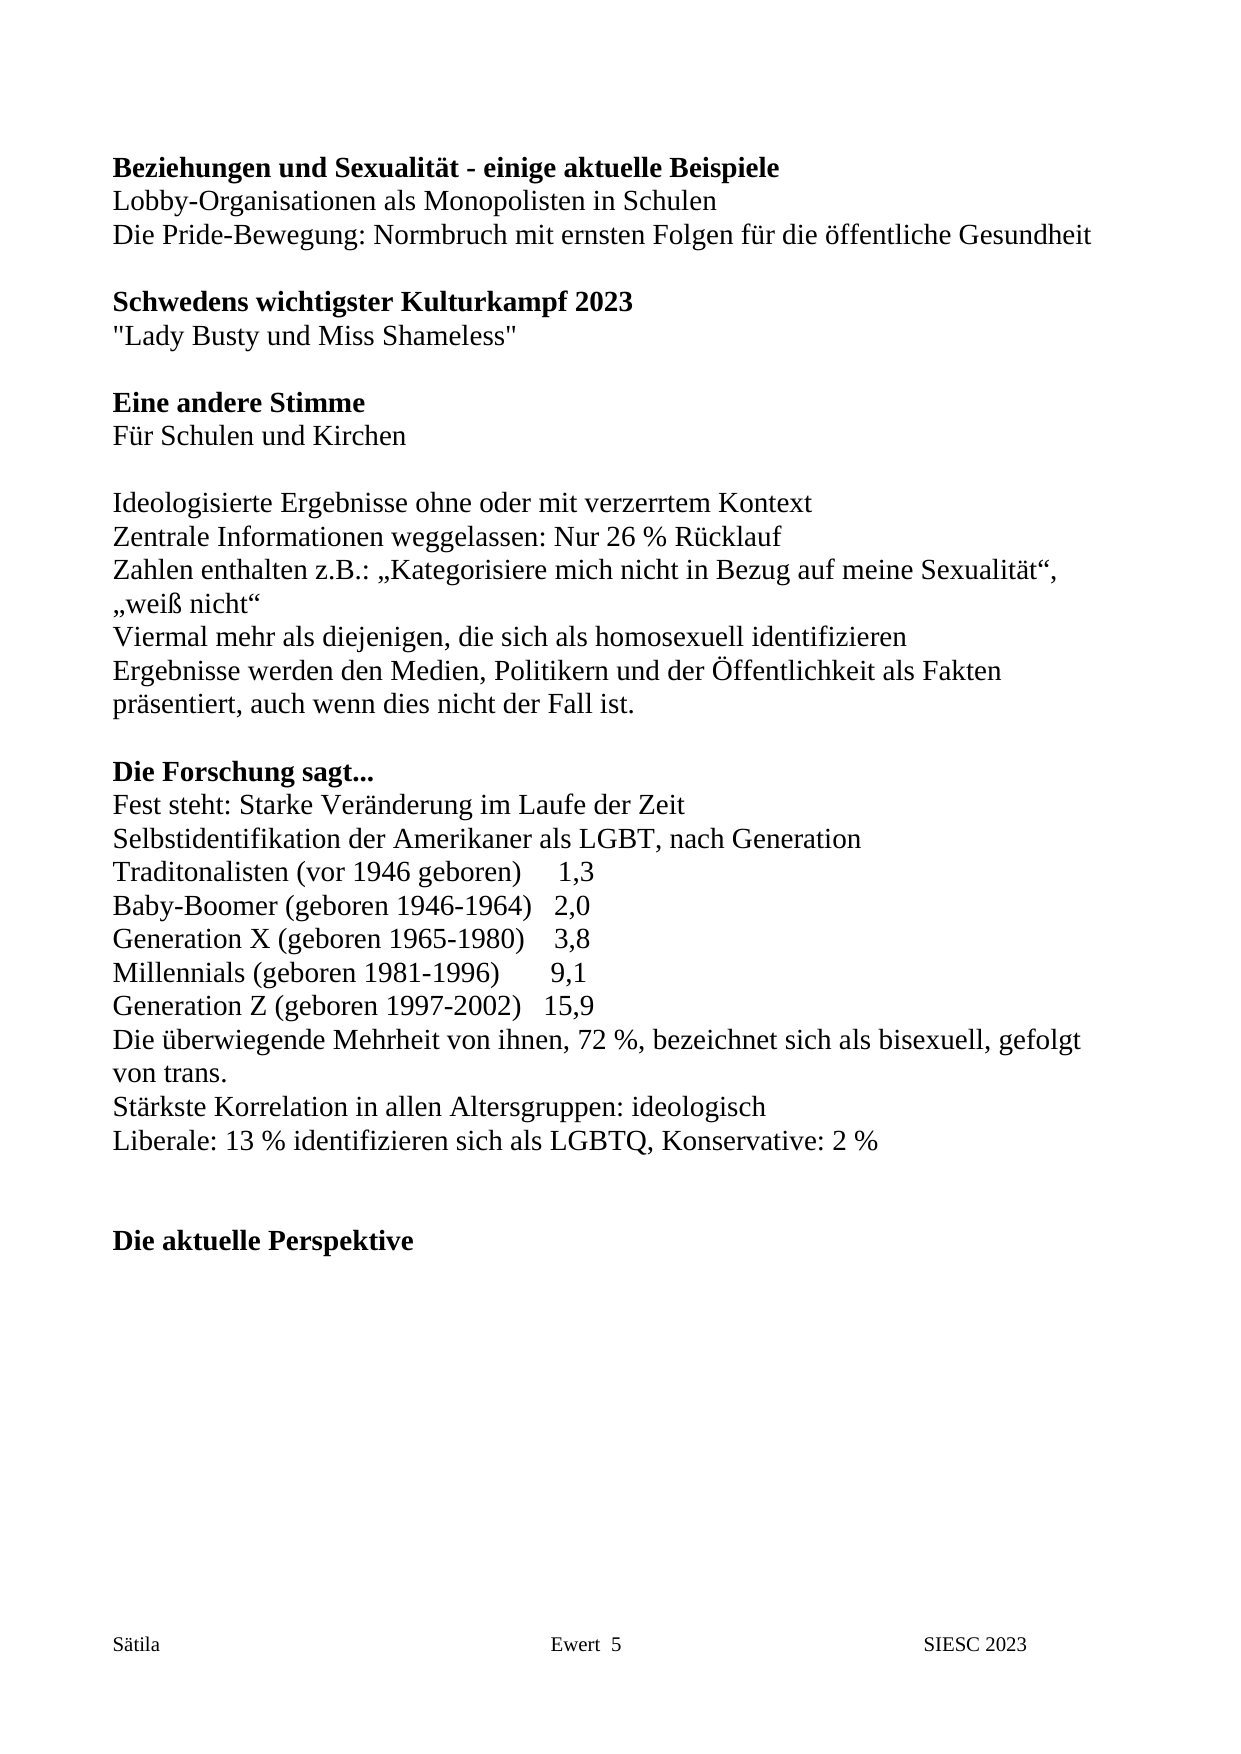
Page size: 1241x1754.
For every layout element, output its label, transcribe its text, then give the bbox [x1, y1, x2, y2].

text Die Pride-Bewegung: Normbruch mit ernsten Folgen für die öffentliche Gesundheit [112, 217, 1128, 251]
text Liberale: 13 % identifizieren sich als LGBTQ, Konservative: 2 % [112, 1123, 1128, 1156]
text Schwedens wichtigster Kulturkampf 2023 [112, 284, 1128, 318]
text Die Forschung sagt... [112, 754, 1128, 787]
text Fest steht: Starke Veränderung im Laufe der Zeit [112, 787, 1128, 821]
text Die aktuelle Perspektive [112, 1223, 1128, 1257]
text Eine andere Stimme [112, 385, 1128, 418]
text Viermal mehr als diejenigen, die sich als homosexuell identifizieren [112, 619, 1128, 653]
text Für Schulen und Kirchen [112, 418, 1128, 452]
text Lobby-Organisationen als Monopolisten in Schulen [112, 183, 1128, 217]
text Generation X (geboren 1965-1980) 3,8 [112, 921, 1128, 955]
text Baby-Boomer (geboren 1946-1964) 2,0 [112, 888, 1128, 921]
text Millennials (geboren 1981-1996) 9,1 [112, 955, 1128, 988]
text "Lady Busty und Miss Shameless" [112, 318, 1128, 351]
text Traditonalisten (vor 1946 geboren) 1,3 [112, 854, 1128, 888]
text Stärkste Korrelation in allen Altersgruppen: ideologisch [112, 1089, 1128, 1123]
text Generation Z (geboren 1997-2002) 15,9 [112, 988, 1128, 1022]
text Ideologisierte Ergebnisse ohne oder mit verzerrtem Kontext [112, 485, 1128, 519]
text Ergebnisse werden den Medien, Politikern und der Öffentlichkeit als Fakten präsentiert, auch wenn dies nicht der Fall ist. [112, 653, 1128, 720]
text Beziehungen und Sexualität - einige aktuelle Beispiele [112, 150, 1128, 183]
text Zentrale Informationen weggelassen: Nur 26 % Rücklauf [112, 519, 1128, 552]
text Selbstidentifikation der Amerikaner als LGBT, nach Generation [112, 821, 1128, 854]
text Zahlen enthalten z.B.: „Kategorisiere mich nicht in Bezug auf meine Sexualität“, „weiß nicht“ [112, 552, 1128, 619]
text Die überwiegende Mehrheit von ihnen, 72 %, bezeichnet sich als bisexuell, gefolgt von trans. [112, 1022, 1128, 1089]
